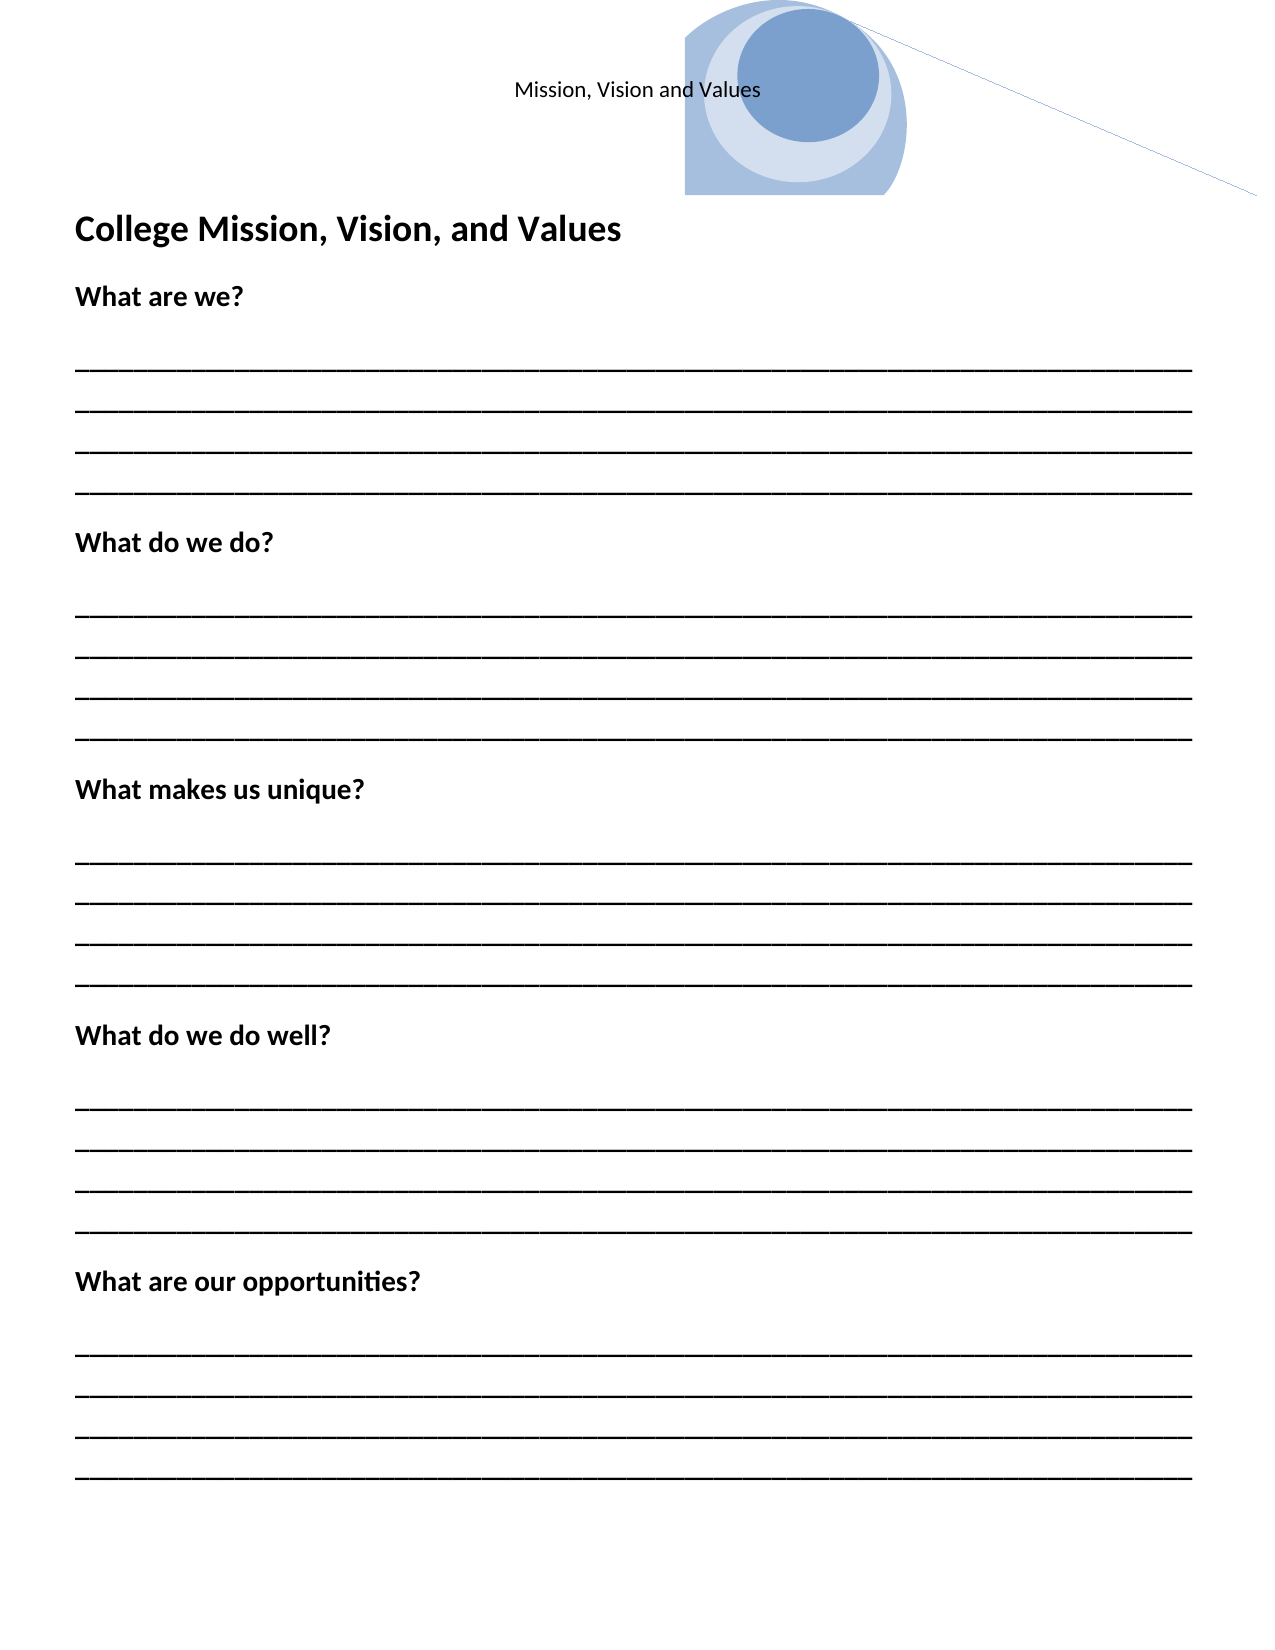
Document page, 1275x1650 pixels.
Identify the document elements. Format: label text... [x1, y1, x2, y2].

text What are we? [75, 278, 1200, 314]
text ____________________________________________________________________________________________________________________________________________________________________________________________________________________________________________________________________________________________________________________ [75, 1079, 1200, 1237]
text What do we do well? [75, 1017, 1200, 1053]
text What do we do? [75, 524, 1200, 560]
text ____________________________________________________________________________________________________________________________________________________________________________________________________________________________________________________________________________________________________________________ [75, 1325, 1200, 1484]
text ____________________________________________________________________________________________________________________________________________________________________________________________________________________________________________________________________________________________________________________ [75, 833, 1200, 991]
text What makes us unique? [75, 771, 1200, 806]
text ____________________________________________________________________________________________________________________________________________________________________________________________________________________________________________________________________________________________________________________ [75, 340, 1200, 498]
text ____________________________________________________________________________________________________________________________________________________________________________________________________________________________________________________________________________________________________________________ [75, 586, 1200, 745]
text What are our opportunities? [75, 1263, 1200, 1299]
text College Mission, Vision, and Values [75, 204, 1200, 250]
